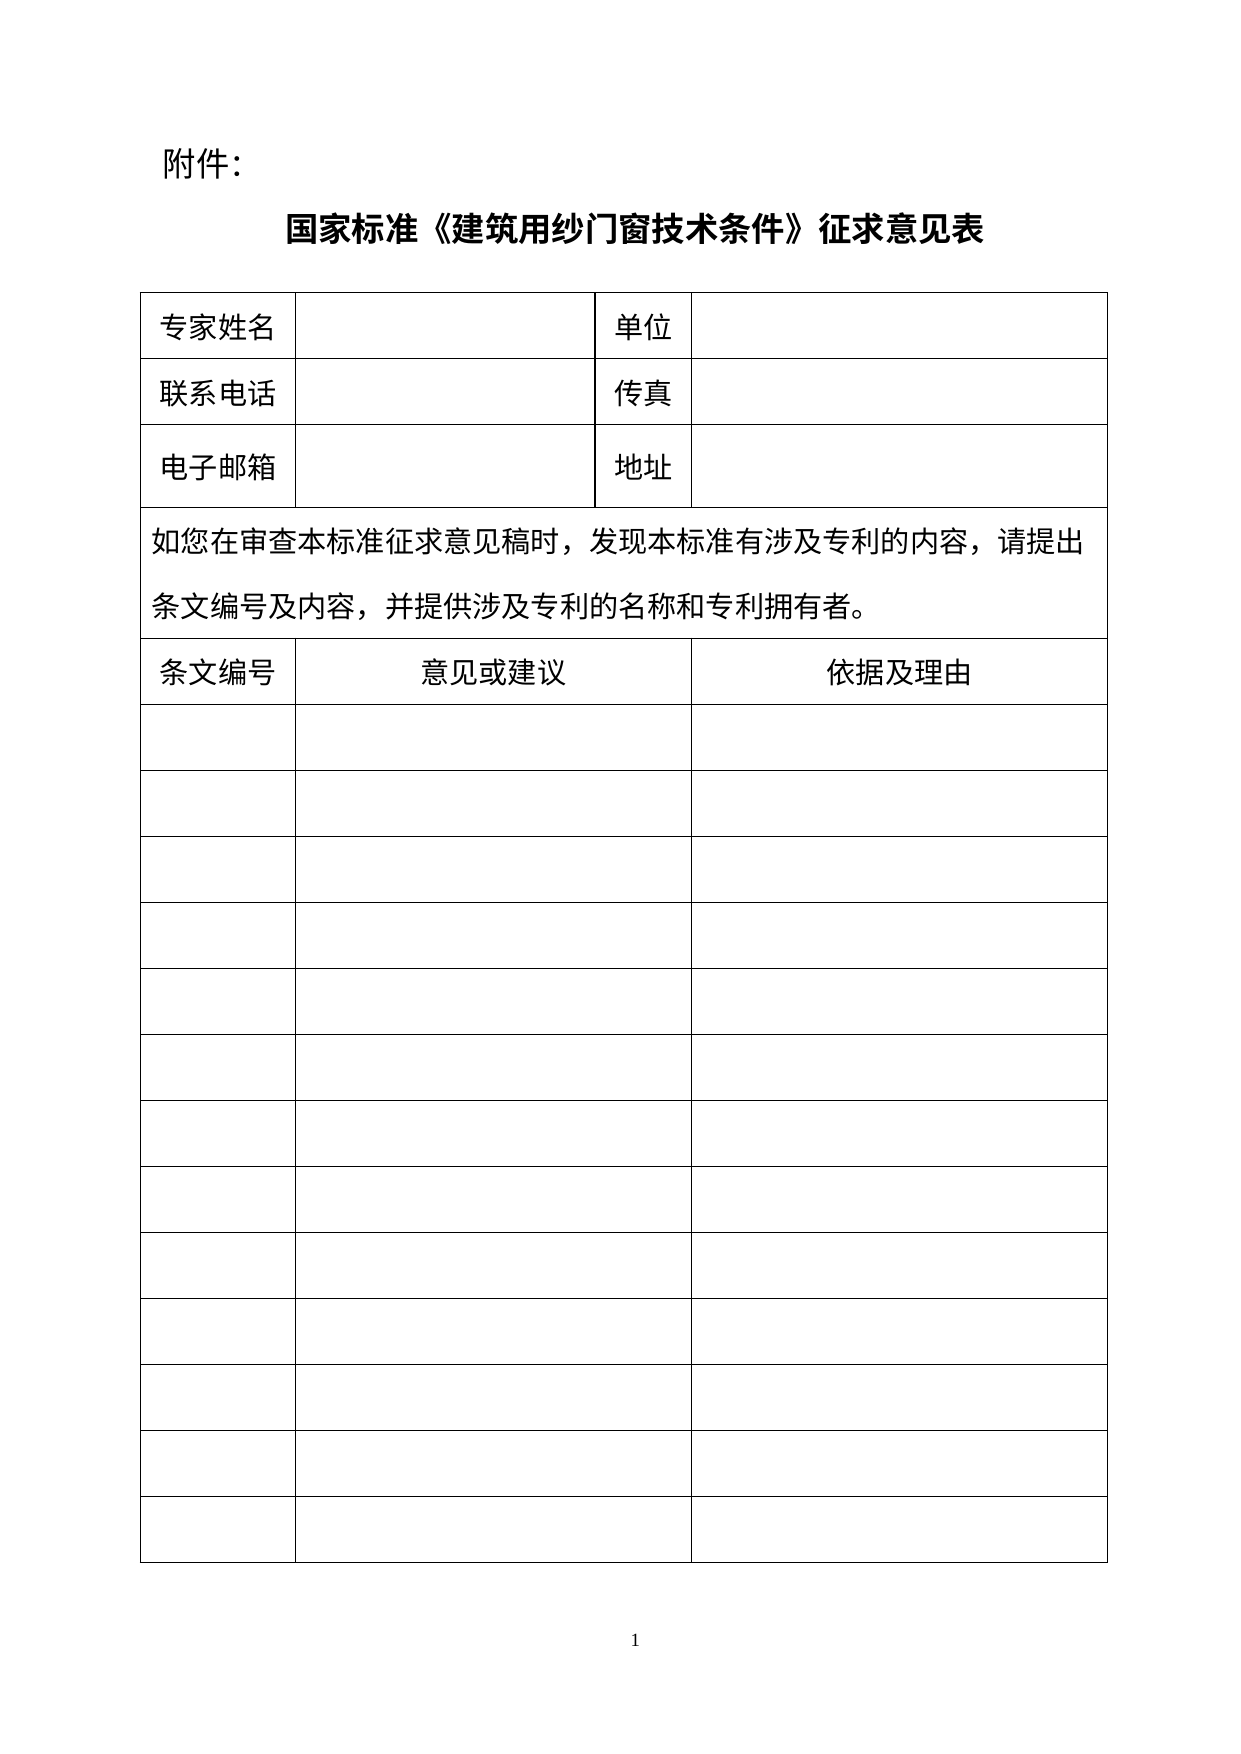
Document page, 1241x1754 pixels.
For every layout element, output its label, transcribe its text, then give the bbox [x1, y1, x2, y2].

table_cell [141, 1167, 295, 1232]
table_cell [692, 425, 1107, 507]
table_cell [692, 1101, 1107, 1166]
table_cell [296, 425, 594, 507]
table_cell [141, 705, 295, 770]
table_cell [141, 1365, 295, 1430]
table_cell [692, 1233, 1107, 1298]
table_cell [296, 1365, 691, 1430]
table_cell [296, 705, 691, 770]
table_cell [692, 969, 1107, 1034]
table_cell [141, 837, 295, 902]
table_cell [692, 1365, 1107, 1430]
table_cell 联系电话 [141, 359, 295, 424]
table_cell [692, 1431, 1107, 1496]
text 附件： [162, 130, 1107, 195]
table_cell [692, 903, 1107, 968]
table_cell 如您在审查本标准征求意见稿时，发现本标准有涉及专利的内容，请提出条文编号及内容，并提供涉及专利的名称和专利拥有者。 [141, 508, 1107, 638]
table_cell [296, 359, 594, 424]
table_cell [296, 837, 691, 902]
table_cell [692, 1167, 1107, 1232]
table_cell [141, 969, 295, 1034]
table_cell [692, 1497, 1107, 1562]
table_cell [296, 1233, 691, 1298]
table_cell 依据及理由 [692, 639, 1107, 704]
table_cell [296, 1167, 691, 1232]
table_cell 传真 [596, 359, 691, 424]
table_cell [296, 1431, 691, 1496]
table_cell [296, 771, 691, 836]
table_header [296, 293, 594, 358]
table_cell [141, 1035, 295, 1100]
text 国家标准《建筑用纱门窗技术条件》征求意见表 [162, 195, 1107, 260]
table_cell [692, 771, 1107, 836]
table_header 专家姓名 [141, 293, 295, 358]
table_cell [296, 1035, 691, 1100]
table_cell [296, 1101, 691, 1166]
table_cell 地址 [596, 425, 691, 507]
table_cell 电子邮箱 [141, 425, 295, 507]
table_header 单位 [596, 293, 691, 358]
table_cell 条文编号 [141, 639, 295, 704]
table_cell [692, 1035, 1107, 1100]
table_cell [692, 837, 1107, 902]
table_cell [141, 1299, 295, 1364]
table_cell [141, 1497, 295, 1562]
table_cell 意见或建议 [296, 639, 691, 704]
table_cell [141, 1233, 295, 1298]
table_cell [692, 1299, 1107, 1364]
table_cell [692, 359, 1107, 424]
table_cell [296, 903, 691, 968]
table_cell [141, 1101, 295, 1166]
table_cell [141, 771, 295, 836]
table_cell [692, 705, 1107, 770]
table_cell [296, 969, 691, 1034]
table_cell [141, 1431, 295, 1496]
table_cell [141, 903, 295, 968]
table_header [692, 293, 1107, 358]
table_cell [296, 1497, 691, 1562]
table_cell [296, 1299, 691, 1364]
